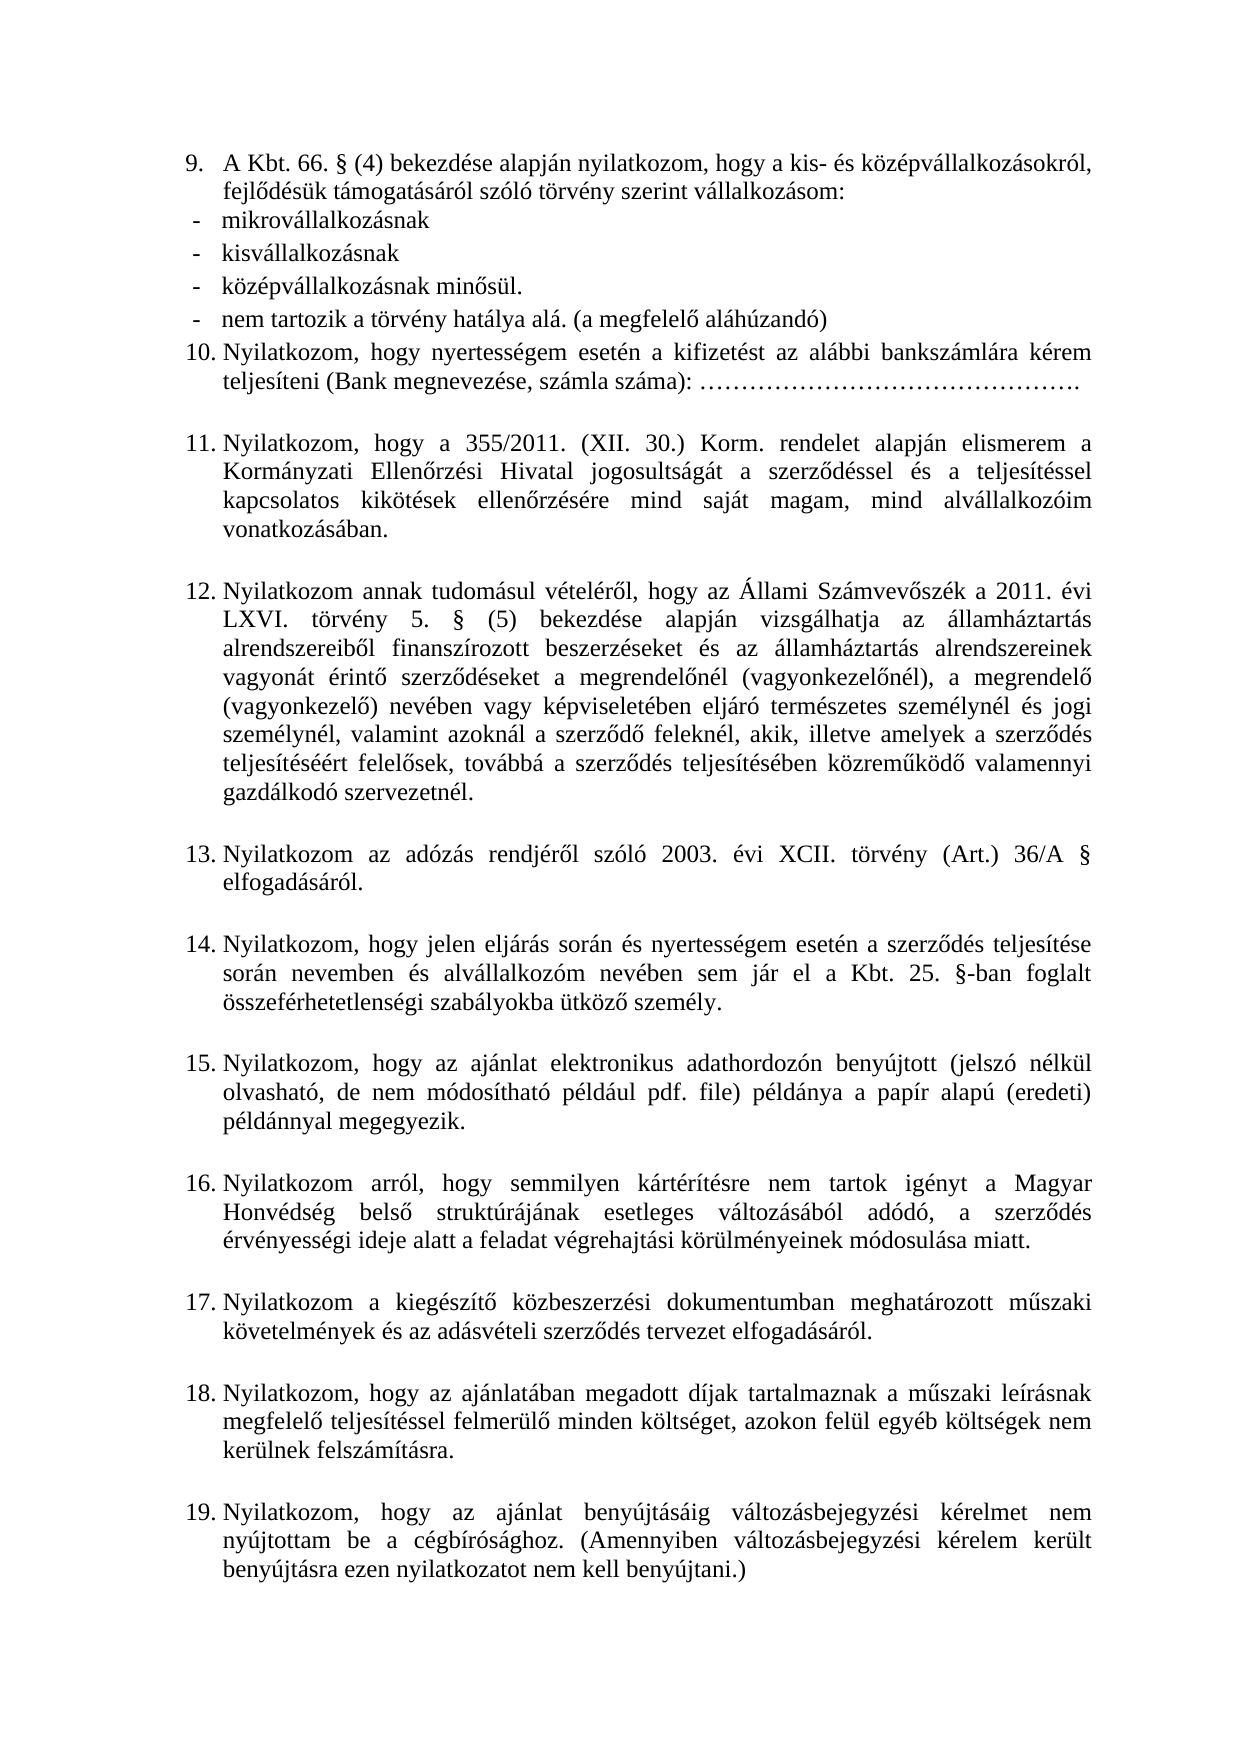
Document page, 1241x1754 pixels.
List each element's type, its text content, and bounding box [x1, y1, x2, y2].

list Nyilatkozom, hogy a 355/2011. (XII. 30.) Korm. rendelet alapján elismerem a Kormányzati Ellenőrzési Hivatal jogosultságát a szerződéssel és a teljesítéssel kapcsolatos kikötések ellenőrzésére mind saját magam, mind alvállalkozóim vonatkozásában. [185, 428, 1093, 543]
list Nyilatkozom a kiegészítő közbeszerzési dokumentumban meghatározott műszaki követelmények és az adásvételi szerződés tervezet elfogadásáról. [185, 1287, 1093, 1344]
list Nyilatkozom, hogy nyertességem esetén a kifizetést az alábbi bankszámlára kérem teljesíteni (Bank megnevezése, számla száma): ………………………………………. [185, 337, 1093, 395]
list Nyilatkozom az adózás rendjéről szóló 2003. évi XCII. törvény (Art.) 36/A § elfogadásáról. [185, 839, 1093, 896]
list Nyilatkozom arról, hogy semmilyen kártérítésre nem tartok igényt a Magyar Honvédség belső struktúrájának esetleges változásából adódó, a szerződés érvényességi ideje alatt a feladat végrehajtási körülményeinek módosulása miatt. [185, 1168, 1093, 1254]
text - mikrovállalkozásnak [192, 205, 1093, 234]
list A Kbt. 66. § (4) bekezdése alapján nyilatkozom, hogy a kis- és középvállalkozásokról, fejlődésük támogatásáról szóló törvény szerint vállalkozásom: [185, 148, 1093, 205]
list Nyilatkozom, hogy az ajánlat benyújtásáig változásbejegyzési kérelmet nem nyújtottam be a cégbírósághoz. (Amennyiben változásbejegyzési kérelem került benyújtásra ezen nyilatkozatot nem kell benyújtani.) [185, 1497, 1093, 1583]
list Nyilatkozom annak tudomásul vételéről, hogy az Állami Számvevőszék a 2011. évi LXVI. törvény 5. § (5) bekezdése alapján vizsgálhatja az államháztartás alrendszereiből finanszírozott beszerzéseket és az államháztartás alrendszereinek vagyonát érintő szerződéseket a megrendelőnél (vagyonkezelőnél), a megrendelő (vagyonkezelő) nevében vagy képviseletében eljáró természetes személynél és jogi személynél, valamint azoknál a szerződő feleknél, akik, illetve amelyek a szerződés teljesítéséért felelősek, továbbá a szerződés teljesítésében közreműködő valamennyi gazdálkodó szervezetnél. [185, 576, 1093, 806]
text - nem tartozik a törvény hatálya alá. (a megfelelő aláhúzandó) [192, 304, 1093, 333]
text - kisvállalkozásnak [192, 238, 1093, 267]
text - középvállalkozásnak minősül. [192, 271, 1093, 300]
list Nyilatkozom, hogy az ajánlatában megadott díjak tartalmaznak a műszaki leírásnak megfelelő teljesítéssel felmerülő minden költséget, azokon felül egyéb költségek nem kerülnek felszámításra. [185, 1378, 1093, 1464]
list Nyilatkozom, hogy jelen eljárás során és nyertességem esetén a szerződés teljesítése során nevemben és alvállalkozóm nevében sem jár el a Kbt. 25. §-ban foglalt összeférhetetlenségi szabályokba ütköző személy. [185, 929, 1093, 1016]
list Nyilatkozom, hogy az ajánlat elektronikus adathordozón benyújtott (jelszó nélkül olvasható, de nem módosítható például pdf. file) példánya a papír alapú (eredeti) példánnyal megegyezik. [185, 1048, 1093, 1135]
